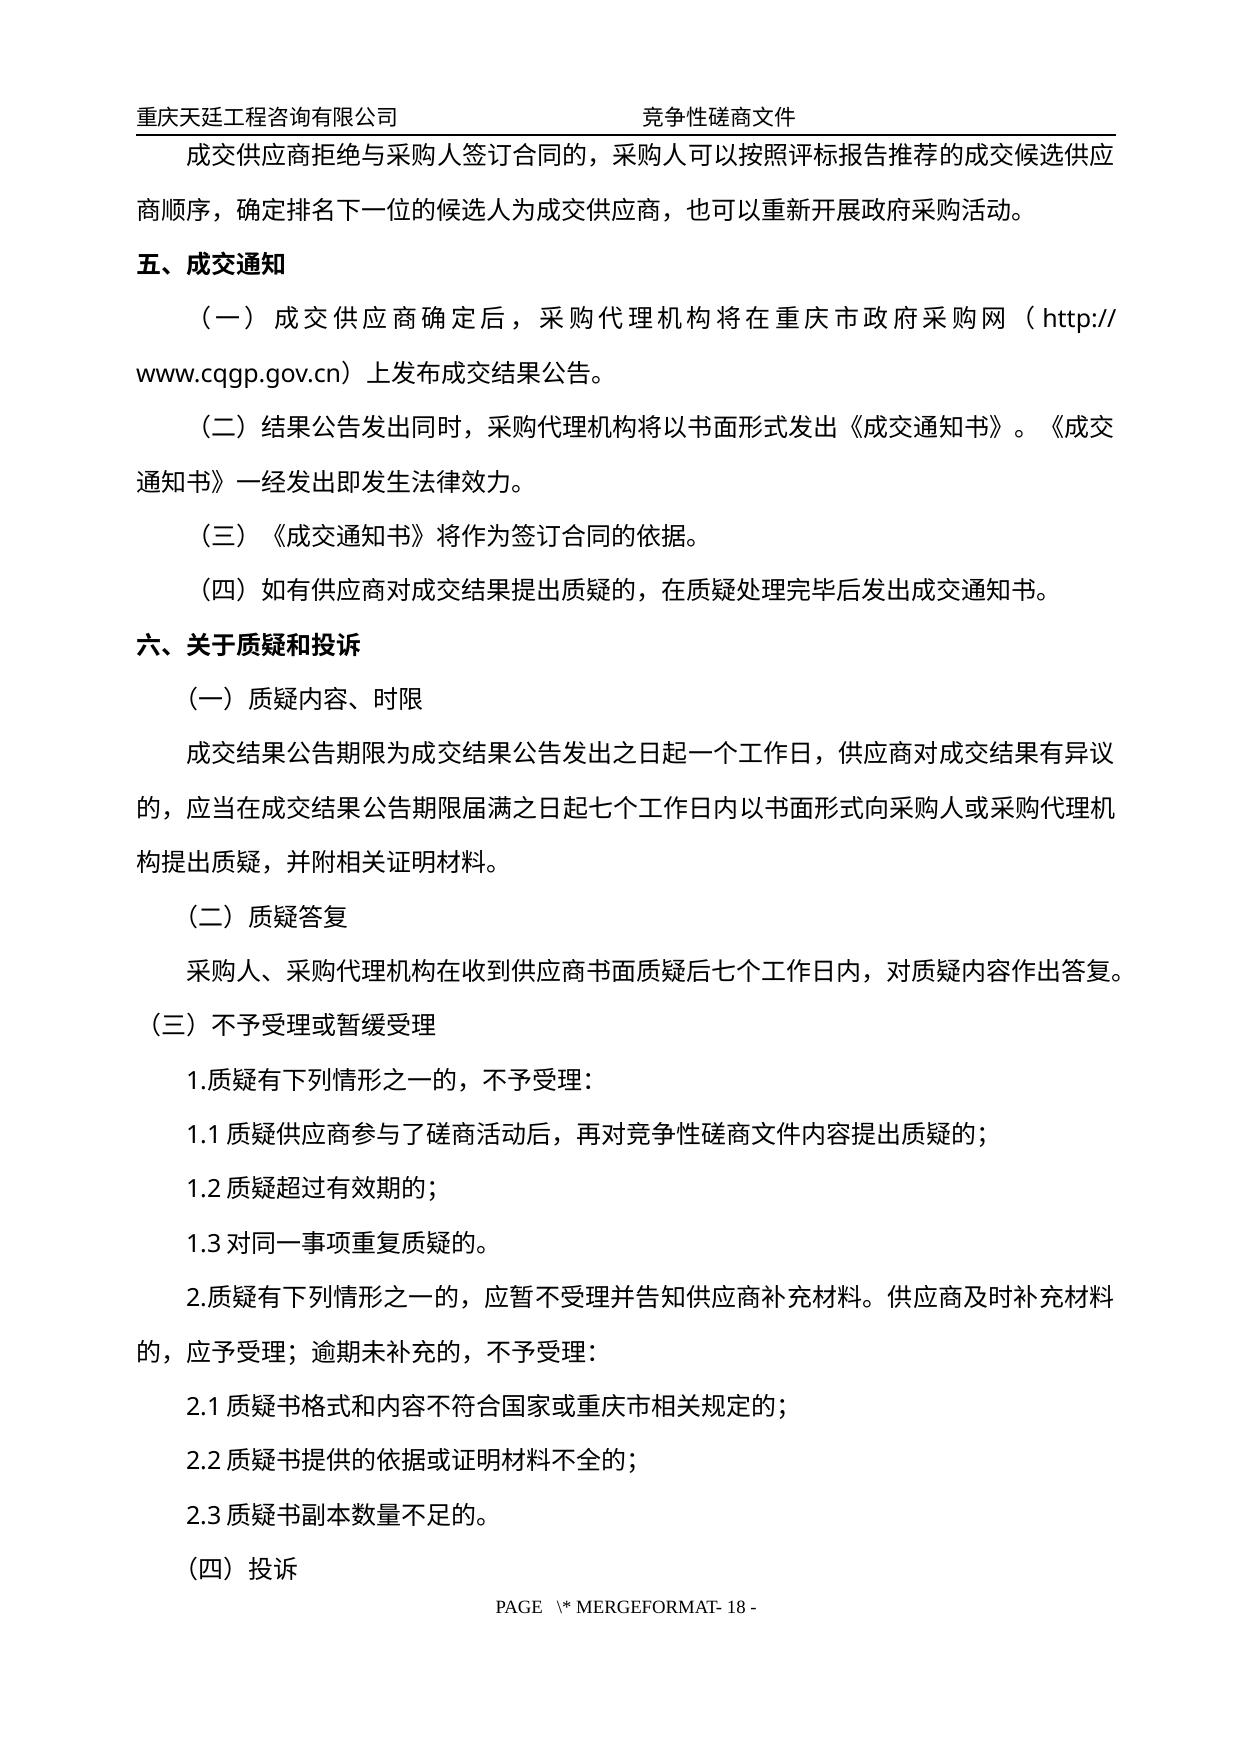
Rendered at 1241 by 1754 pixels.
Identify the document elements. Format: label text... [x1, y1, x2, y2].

text 成交结果公告期限为成交结果公告发出之日起一个工作日，供应商对成交结果有异议的，应当在成交结果公告期限届满之日起七个工作日内以书面形式向采购人或采购代理机构提出质疑，并附相关证明材料。 [136, 734, 1116, 879]
subtitle 六、关于质疑和投诉 [136, 625, 1116, 661]
text （四）如有供应商对成交结果提出质疑的，在质疑处理完毕后发出成交通知书。 [136, 571, 1116, 607]
text （三）《成交通知书》将作为签订合同的依据。 [136, 516, 1116, 553]
text （一）成交供应商确定后，采购代理机构将在重庆市政府采购网（http://www.cqgp.gov.cn）上发布成交结果公告。 [136, 299, 1116, 389]
text 采购人、采购代理机构在收到供应商书面质疑后七个工作日内，对质疑内容作出答复。 [136, 951, 1116, 988]
text 1.质疑有下列情形之一的，不予受理： [136, 1060, 1116, 1096]
text （二）结果公告发出同时，采购代理机构将以书面形式发出《成交通知书》。《成交通知书》一经发出即发生法律效力。 [136, 408, 1116, 498]
text （三）不予受理或暂缓受理 [136, 1006, 1116, 1042]
text 1.1质疑供应商参与了磋商活动后，再对竞争性磋商文件内容提出质疑的； [136, 1114, 1116, 1151]
text 2.3质疑书副本数量不足的。 [136, 1495, 1116, 1531]
text 1.2质疑超过有效期的； [136, 1169, 1116, 1205]
text （四）投诉 [136, 1549, 1116, 1586]
text 2.2质疑书提供的依据或证明材料不全的； [136, 1441, 1116, 1477]
text （二）质疑答复 [136, 897, 1116, 933]
text （一）质疑内容、时限 [136, 679, 1116, 716]
text 2.1质疑书格式和内容不符合国家或重庆市相关规定的； [136, 1386, 1116, 1423]
text 1.3对同一事项重复质疑的。 [136, 1223, 1116, 1259]
text 2.质疑有下列情形之一的，应暂不受理并告知供应商补充材料。供应商及时补充材料的，应予受理；逾期未补充的，不予受理： [136, 1278, 1116, 1368]
text 成交供应商拒绝与采购人签订合同的，采购人可以按照评标报告推荐的成交候选供应商顺序，确定排名下一位的候选人为成交供应商，也可以重新开展政府采购活动。 [136, 136, 1116, 226]
subtitle 五、成交通知 [136, 244, 1116, 281]
